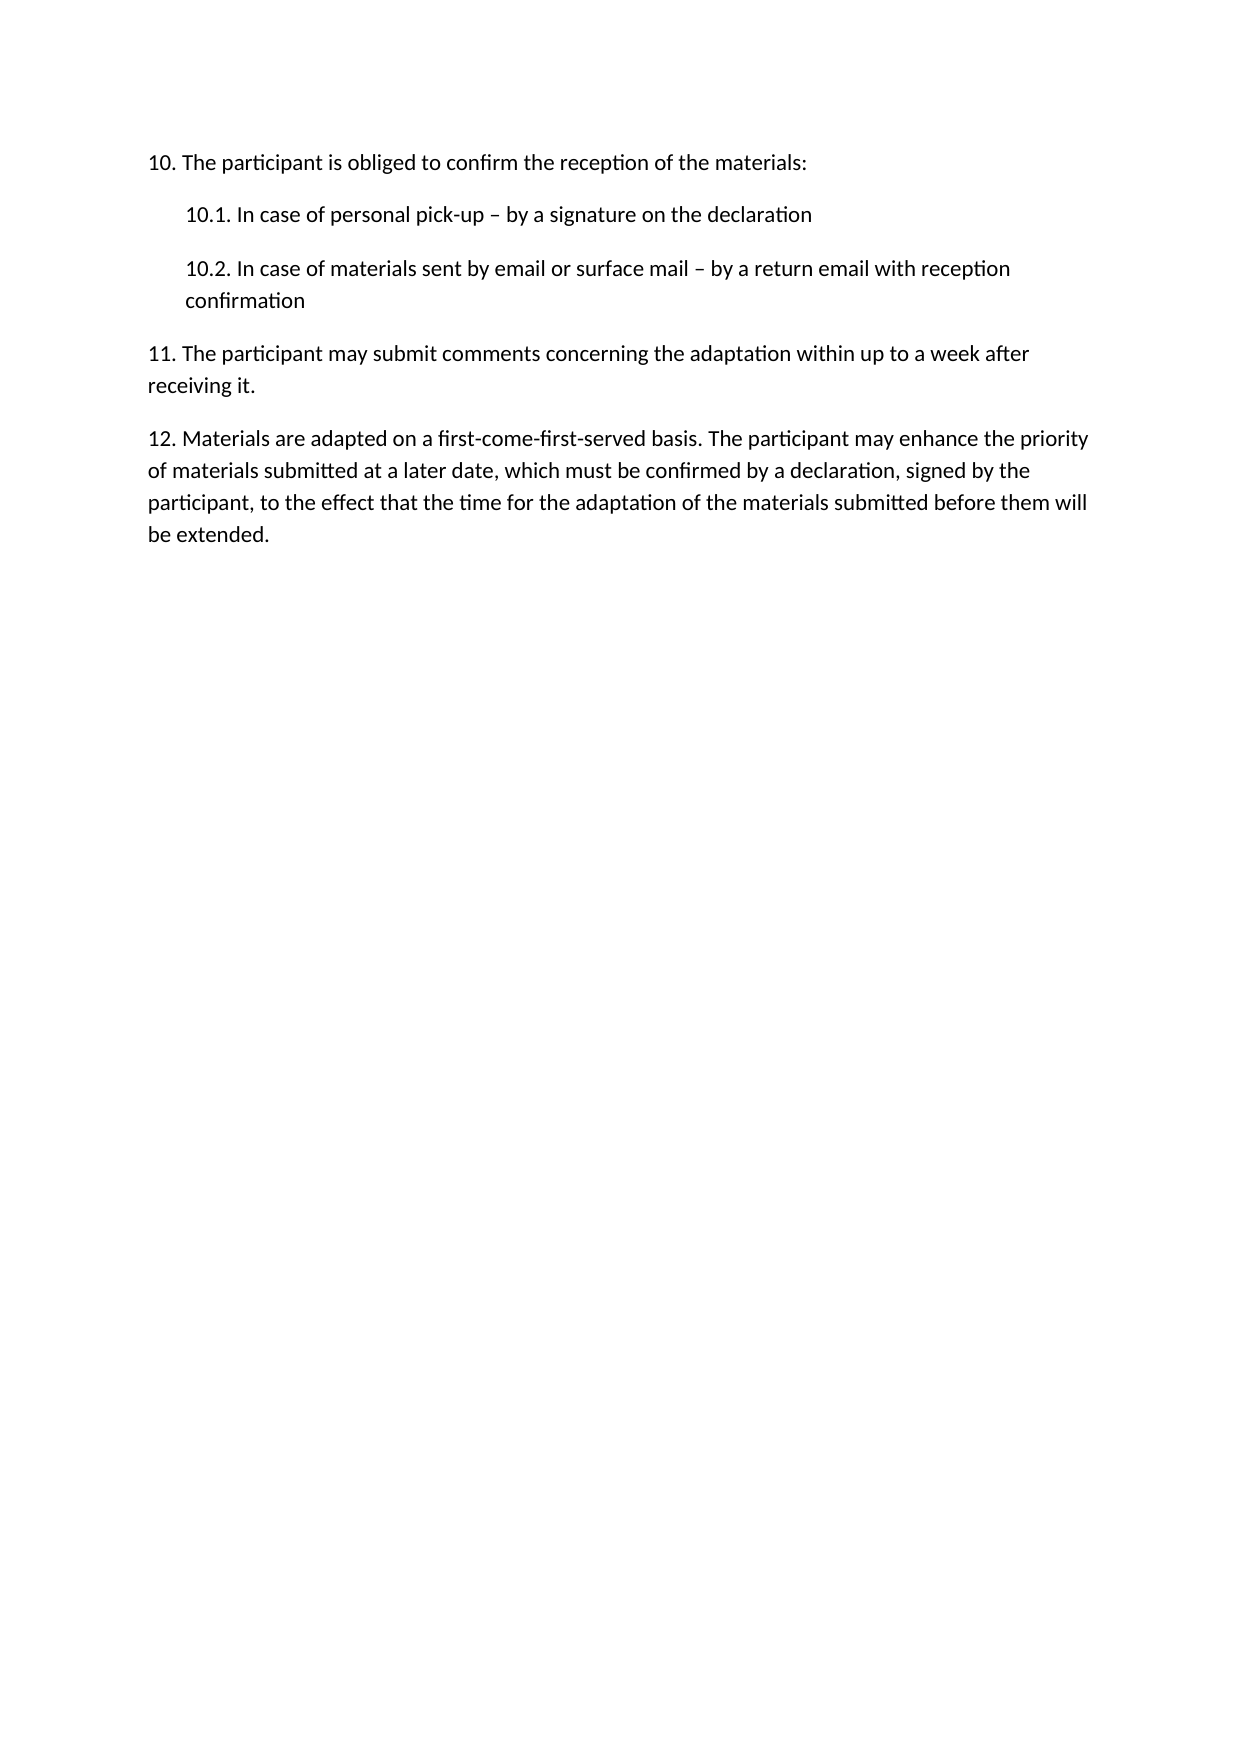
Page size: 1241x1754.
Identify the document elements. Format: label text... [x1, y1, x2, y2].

text 11. The participant may submit comments concerning the adaptation within up to a week after receiving it. [148, 339, 1093, 399]
text 10.1. In case of personal pick-up – by a signature on the declaration [185, 201, 1093, 229]
text 10.2. In case of materials sent by email or surface mail – by a return email with reception confirmation [185, 254, 1093, 314]
text 10. The participant is obliged to confirm the reception of the materials: [148, 148, 1093, 176]
text 12. Materials are adapted on a first-come-first-served basis. The participant may enhance the priority of materials submitted at a later date, which must be confirmed by a declaration, signed by the participant, to the effect that the time for the adaptation of the materials submitted before them will be extended. [148, 424, 1093, 549]
